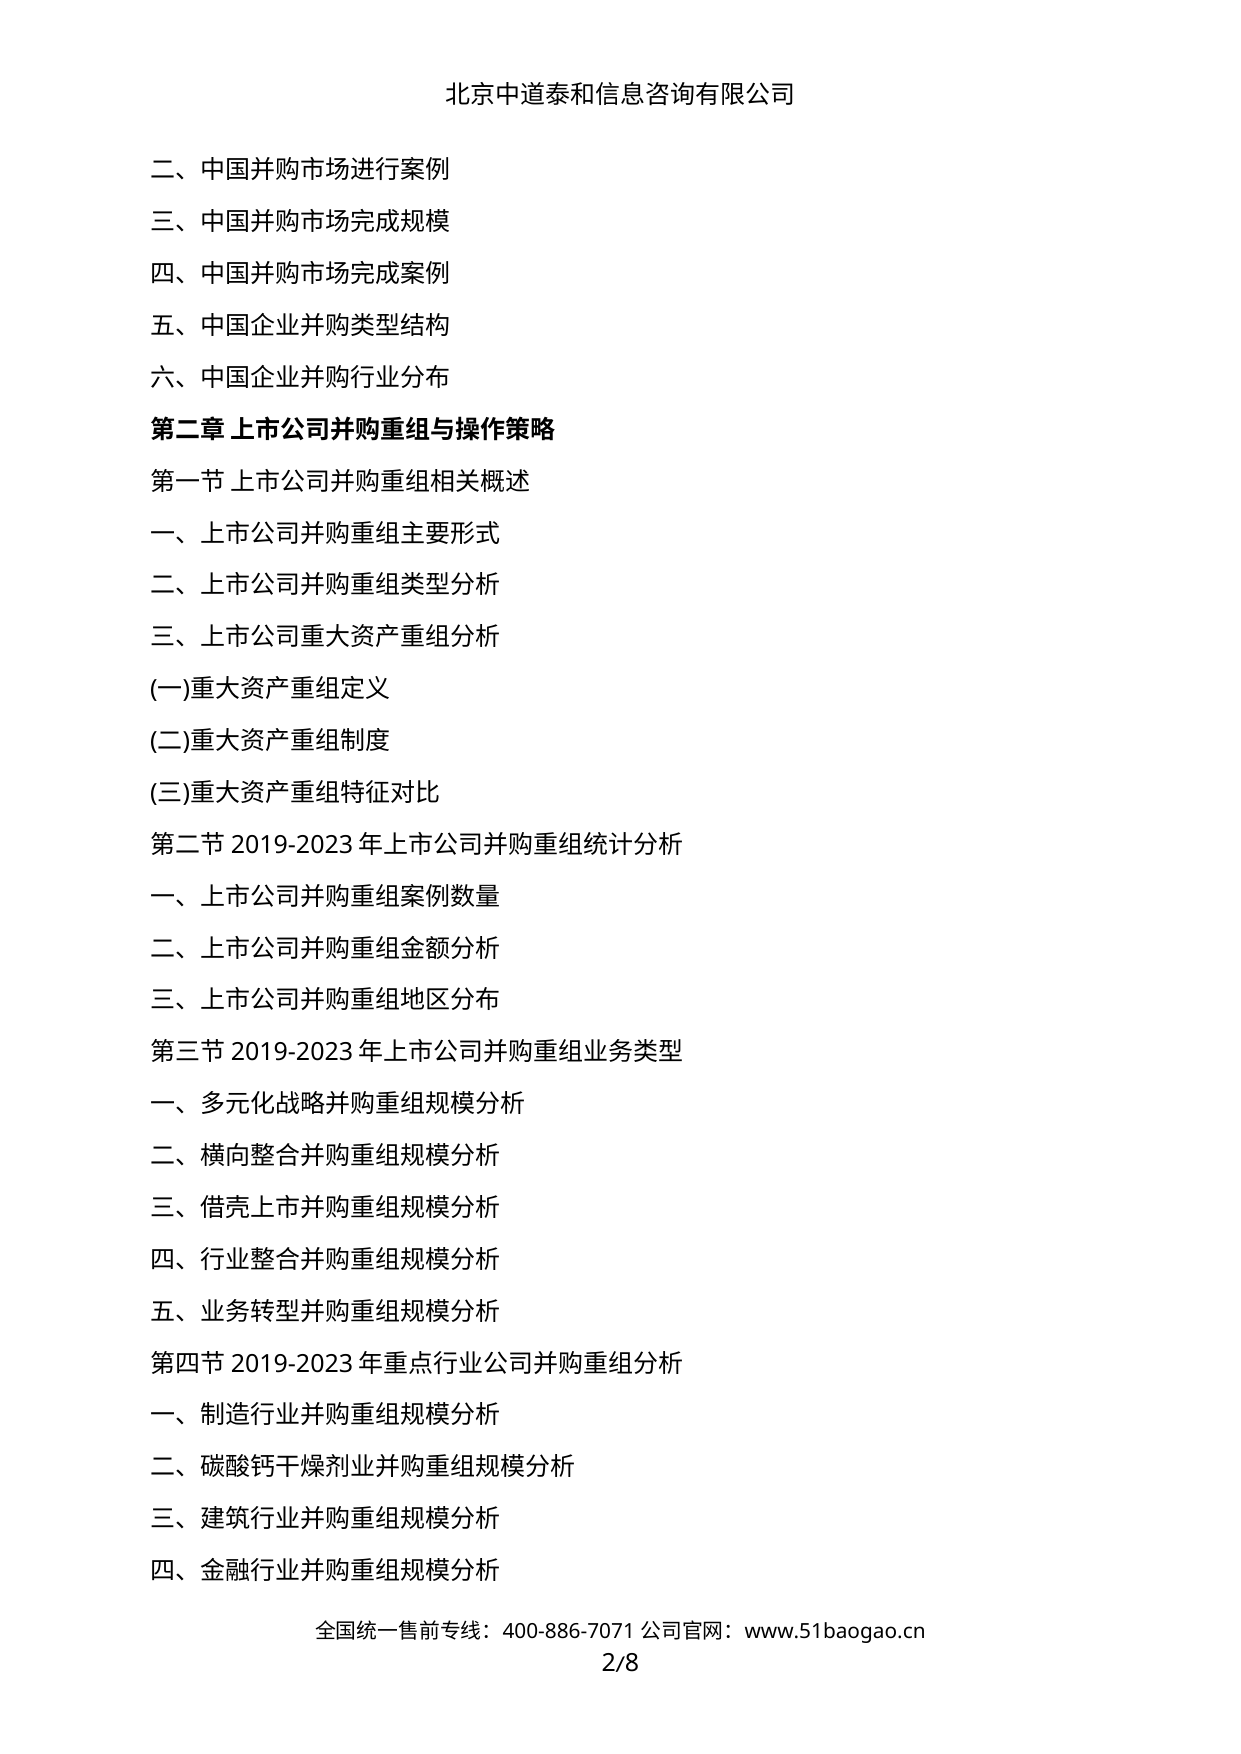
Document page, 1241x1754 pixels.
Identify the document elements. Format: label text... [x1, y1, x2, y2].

text 第二章 上市公司并购重组与操作策略 [150, 409, 1090, 446]
text 四、行业整合并购重组规模分析 [150, 1239, 1090, 1276]
text 二、中国并购市场进行案例 [150, 150, 1090, 186]
text 第二节 2019-2023年上市公司并购重组统计分析 [150, 824, 1090, 861]
text 二、上市公司并购重组类型分析 [150, 565, 1090, 601]
text 三、建筑行业并购重组规模分析 [150, 1499, 1090, 1535]
text 六、中国企业并购行业分布 [150, 357, 1090, 394]
text 一、上市公司并购重组主要形式 [150, 513, 1090, 549]
text (三)重大资产重组特征对比 [150, 772, 1090, 809]
text 二、上市公司并购重组金额分析 [150, 928, 1090, 964]
text 一、上市公司并购重组案例数量 [150, 876, 1090, 912]
text 第四节 2019-2023年重点行业公司并购重组分析 [150, 1343, 1090, 1379]
text 第一节 上市公司并购重组相关概述 [150, 461, 1090, 497]
text 三、借壳上市并购重组规模分析 [150, 1187, 1090, 1224]
text 二、碳酸钙干燥剂业并购重组规模分析 [150, 1447, 1090, 1483]
text 三、上市公司重大资产重组分析 [150, 617, 1090, 653]
text (一)重大资产重组定义 [150, 669, 1090, 705]
text 四、金融行业并购重组规模分析 [150, 1551, 1090, 1587]
text 四、中国并购市场完成案例 [150, 254, 1090, 290]
text 三、中国并购市场完成规模 [150, 202, 1090, 238]
text (二)重大资产重组制度 [150, 721, 1090, 757]
text 一、制造行业并购重组规模分析 [150, 1395, 1090, 1431]
text 第三节 2019-2023年上市公司并购重组业务类型 [150, 1032, 1090, 1068]
text 一、多元化战略并购重组规模分析 [150, 1084, 1090, 1120]
text 二、横向整合并购重组规模分析 [150, 1136, 1090, 1172]
text 五、中国企业并购类型结构 [150, 306, 1090, 342]
text 五、业务转型并购重组规模分析 [150, 1291, 1090, 1327]
text 三、上市公司并购重组地区分布 [150, 980, 1090, 1016]
